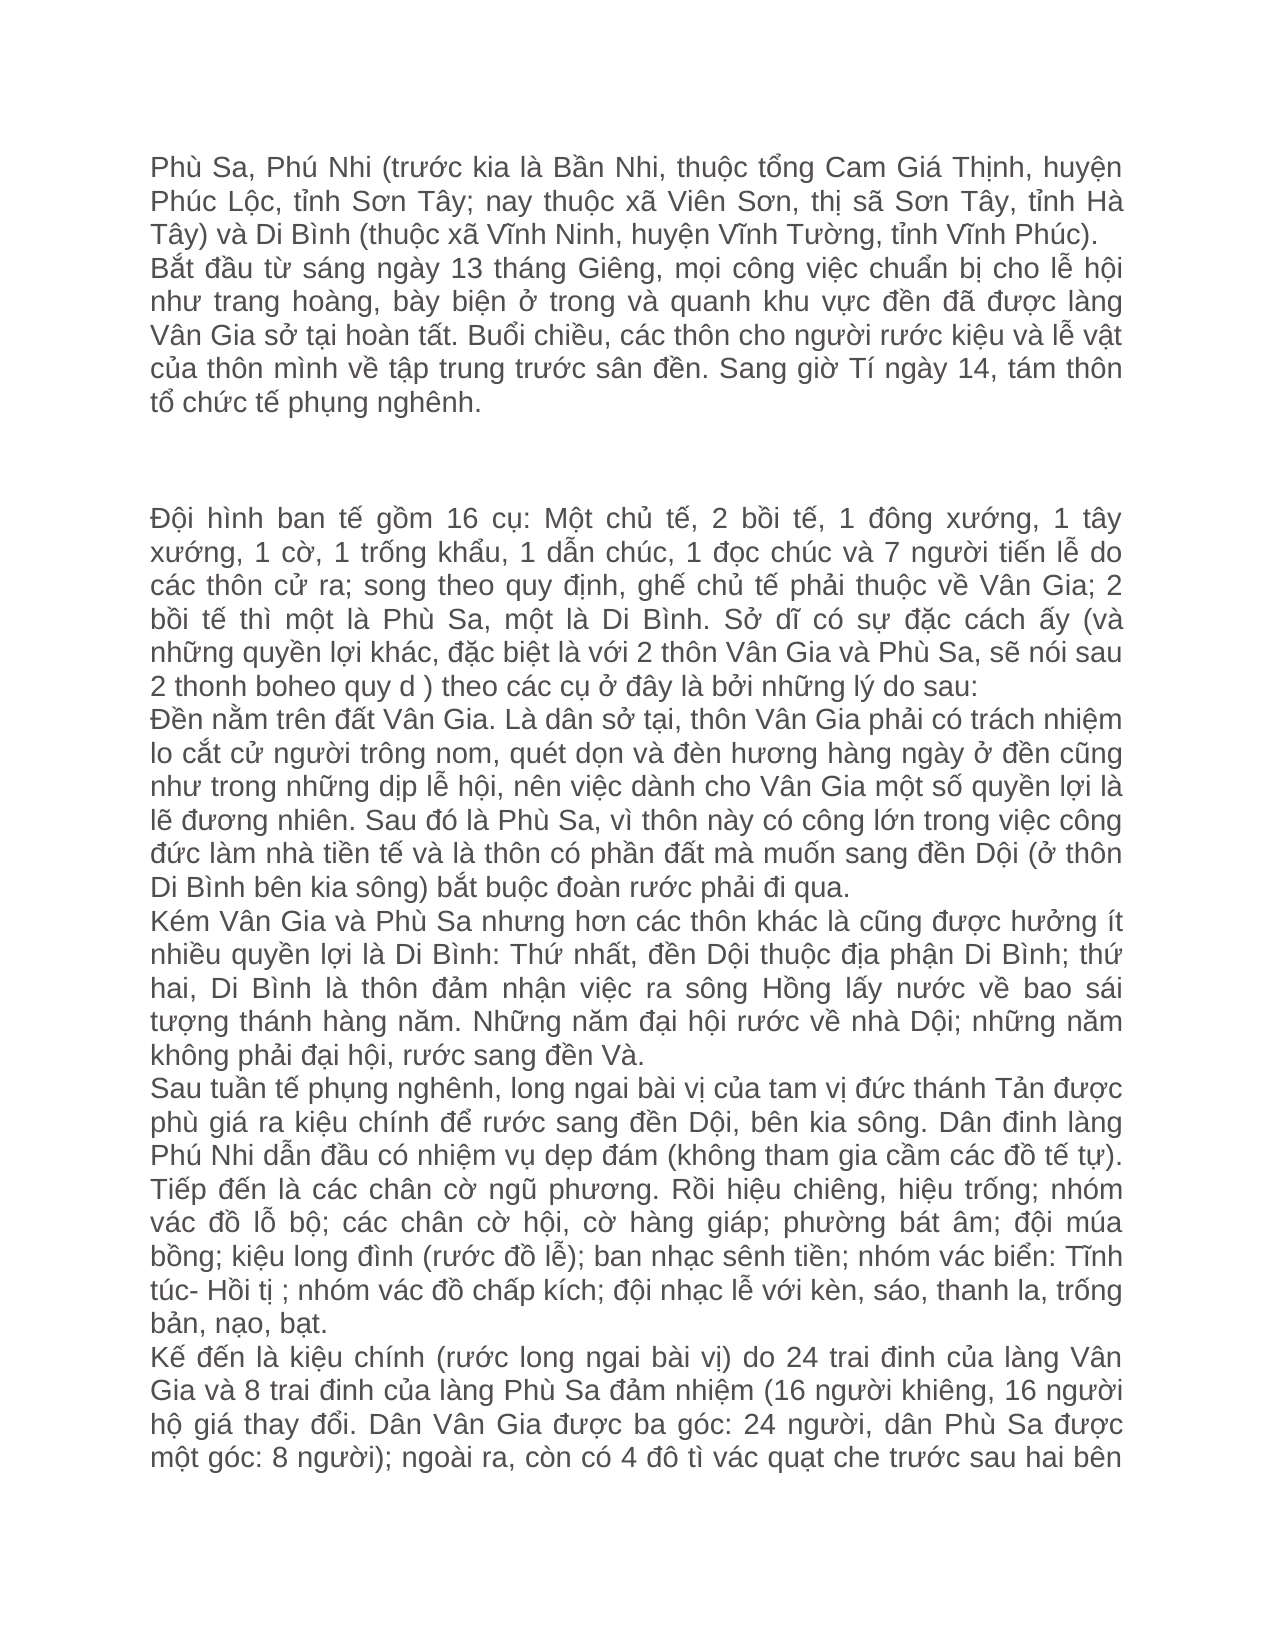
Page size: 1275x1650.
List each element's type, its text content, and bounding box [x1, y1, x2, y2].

text Kém Vân Gia và Phù Sa nhưng hơn các thôn khác là cũng được hưởng ít nhiều quyền lợi là Di Bình: Thứ nhất, đền Dội thuộc địa phận Di Bình; thứ hai, Di Bình là thôn đảm nhận việc ra sông Hồng lấy nước về bao sái tượng thánh hàng năm. Những năm đại hội rước về nhà Dội; những năm không phải đại hội, rước sang đền Và. [150, 903, 1125, 1071]
text Đền nằm trên đất Vân Gia. Là dân sở tại, thôn Vân Gia phải có trách nhiệm lo cắt cử người trông nom, quét dọn và đèn hương hàng ngày ở đền cũng như trong những dịp lễ hội, nên việc dành cho Vân Gia một số quyền lợi là lẽ đương nhiên. Sau đó là Phù Sa, vì thôn này có công lớn trong việc công đức làm nhà tiền tế và là thôn có phần đất mà muốn sang đền Dội (ở thôn Di Bình bên kia sông) bắt buộc đoàn rước phải đi qua. [150, 702, 1125, 903]
text Đội hình ban tế gồm 16 cụ: Một chủ tế, 2 bồi tế, 1 đông xướng, 1 tây xướng, 1 cờ, 1 trống khẩu, 1 dẫn chúc, 1 đọc chúc và 7 người tiến lễ do các thôn cử ra; song theo quy định, ghế chủ tế phải thuộc về Vân Gia; 2 bồi tế thì một là Phù Sa, một là Di Bình. Sở dĩ có sự đặc cách ấy (và những quyền lợi khác, đặc biệt là với 2 thôn Vân Gia và Phù Sa, sẽ nói sau 2 thonh boheo quy d ) theo các cụ ở đây là bởi những lý do sau: [150, 501, 1125, 702]
text Bắt đầu từ sáng ngày 13 tháng Giêng, mọi công việc chuẩn bị cho lễ hội như trang hoàng, bày biện ở trong và quanh khu vực đền đã được làng Vân Gia sở tại hoàn tất. Buổi chiều, các thôn cho người rước kiệu và lễ vật của thôn mình về tập trung trước sân đền. Sang giờ Tí ngày 14, tám thôn tổ chức tế phụng nghênh. [150, 251, 1125, 418]
text Sau tuần tế phụng nghênh, long ngai bài vị của tam vị đức thánh Tản được phù giá ra kiệu chính để rước sang đền Dội, bên kia sông. Dân đinh làng Phú Nhi dẫn đầu có nhiệm vụ dẹp đám (không tham gia cầm các đồ tế tự). Tiếp đến là các chân cờ ngũ phương. Rồi hiệu chiêng, hiệu trống; nhóm vác đồ lỗ bộ; các chân cờ hội, cờ hàng giáp; phường bát âm; đội múa bồng; kiệu long đình (rước đồ lễ); ban nhạc sênh tiền; nhóm vác biển: Tĩnh túc- Hồi tị ; nhóm vác đồ chấp kích; đội nhạc lễ với kèn, sáo, thanh la, trống bản, nạo, bạt. [150, 1071, 1125, 1339]
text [150, 1339, 1125, 1474]
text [150, 150, 1125, 251]
